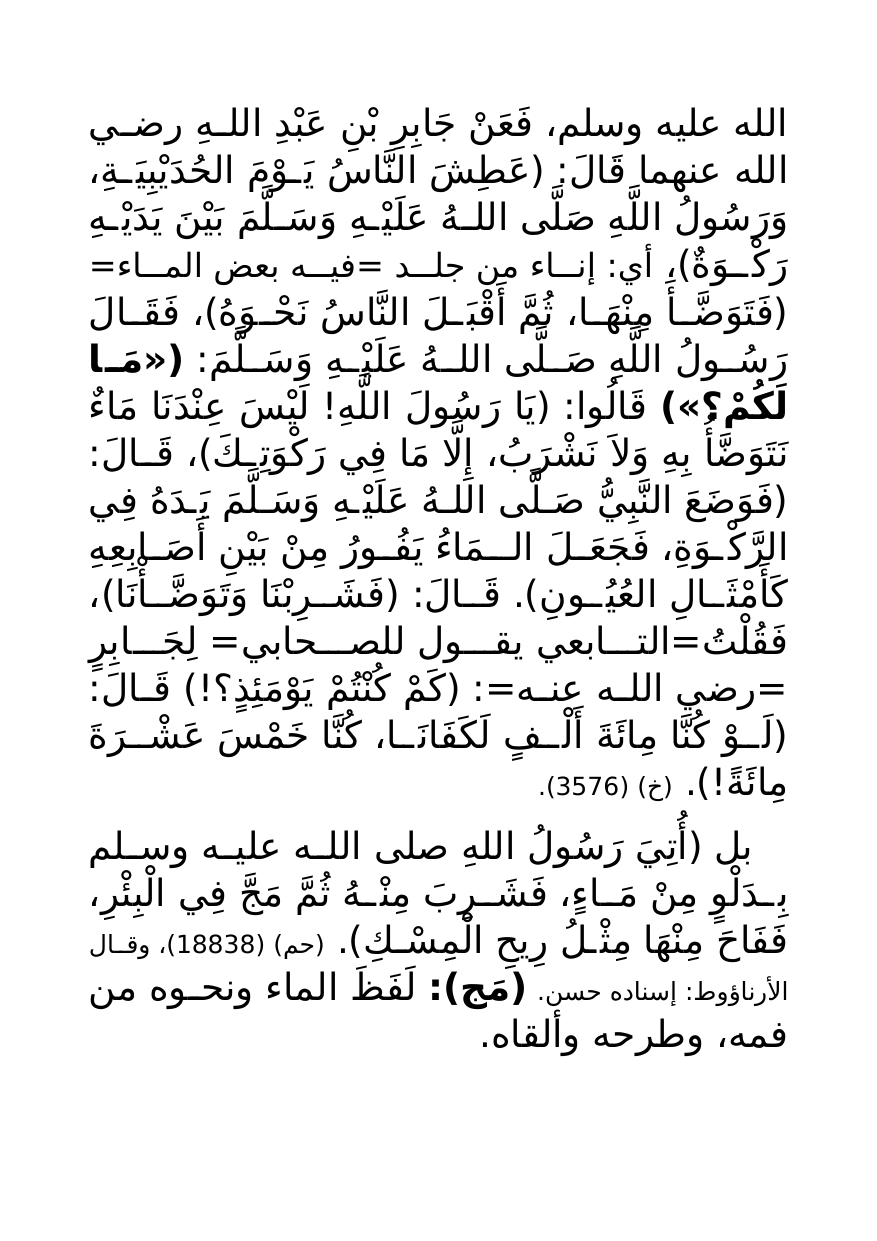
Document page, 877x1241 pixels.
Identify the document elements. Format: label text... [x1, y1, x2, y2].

text بل (أُتِيَ رَسُولُ اللهِ صلى الله عليه وسلم بِدَلْوٍ مِنْ مَاءٍ، فَشَرِبَ مِنْهُ ثُمَّ مَجَّ فِي الْبِئْرِ، فَفَاحَ مِنْهَا مِثْلُ رِيحِ الْمِسْكِ). (حم) (18838)، وقال الأرناؤوط: إسناده حسن. (مَج): لَفَظَ الماء ونحوه من فمه، وطرحه وألقاه. [89, 825, 788, 1057]
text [89, 102, 788, 805]
